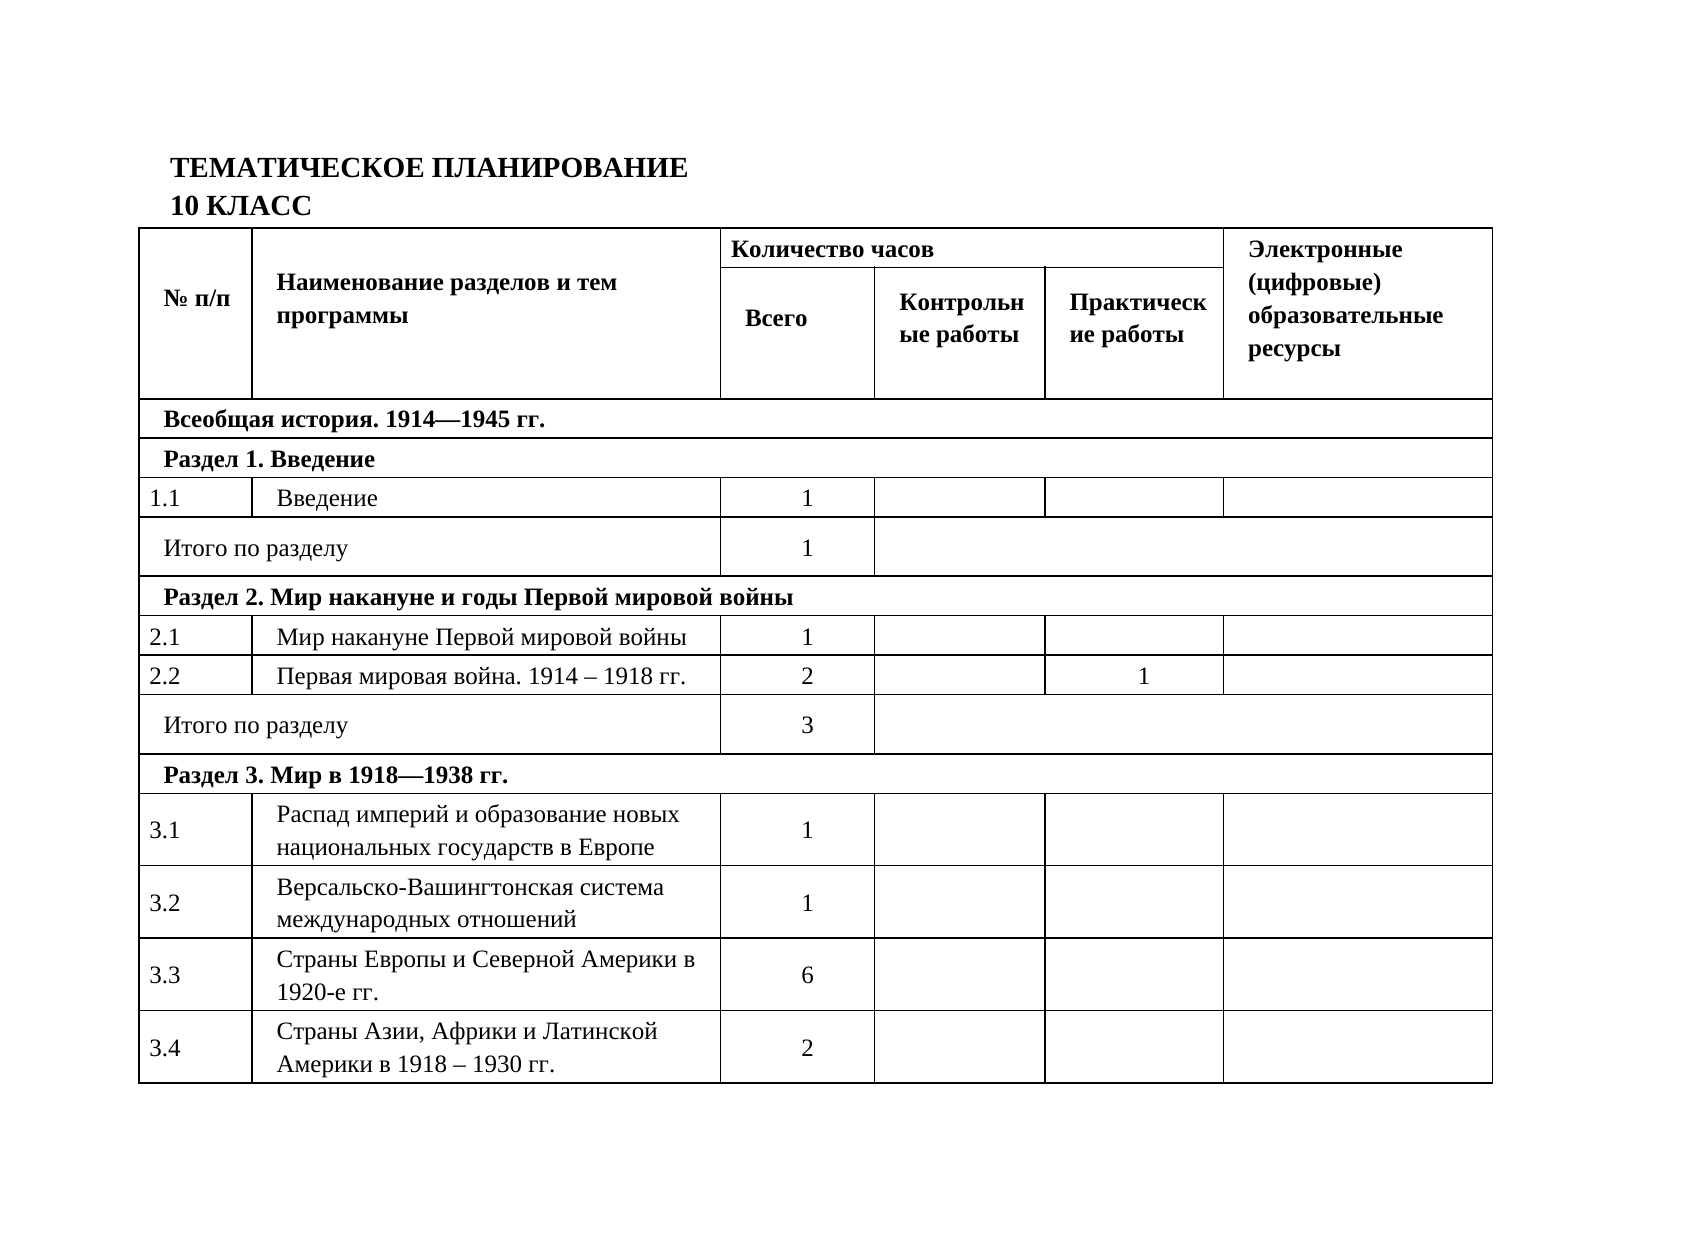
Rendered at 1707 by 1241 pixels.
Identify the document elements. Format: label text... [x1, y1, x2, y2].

table_cell 1 [721, 794, 874, 865]
table_cell [1046, 616, 1223, 654]
table_cell Распад империй и образование новых национальных государств в Европе [253, 794, 720, 865]
table_cell Всего [721, 268, 874, 398]
table_cell [1224, 478, 1492, 516]
table_cell [875, 616, 1044, 654]
table_cell Контрольные работы [875, 268, 1044, 398]
table_cell 1 [721, 518, 874, 575]
table_cell 1 [721, 616, 874, 654]
table_cell [1224, 1011, 1492, 1082]
table_cell [1224, 616, 1492, 654]
table_cell Первая мировая война. 1914 – 1918 гг. [253, 656, 720, 693]
table_cell Мир накануне Первой мировой войны [253, 616, 720, 654]
table_cell [875, 939, 1044, 1009]
table_cell 3.3 [140, 939, 251, 1009]
table_cell 1 [721, 866, 874, 937]
table_cell Страны Азии, Африки и Латинской Америки в 1918 – 1930 гг. [253, 1011, 720, 1082]
table_cell 2.2 [140, 656, 251, 693]
table_cell Раздел 1. Введение [140, 439, 1492, 477]
table_cell [1224, 939, 1492, 1009]
table_cell [875, 478, 1044, 516]
table_cell 2 [721, 656, 874, 693]
table_cell Страны Европы и Северной Америки в 1920-е гг. [253, 939, 720, 1009]
table_cell [1224, 794, 1492, 865]
table_cell 3.4 [140, 1011, 251, 1082]
table_cell Итого по разделу [140, 695, 720, 753]
table_cell [1046, 1011, 1223, 1082]
table_cell [875, 518, 1492, 575]
table_cell Практические работы [1046, 268, 1223, 398]
table_cell Раздел 3. Мир в 1918—1938 гг. [140, 755, 1492, 792]
table_cell [875, 656, 1044, 693]
table_header Электронные (цифровые) образовательные ресурсы [1224, 229, 1492, 398]
table_cell 1 [721, 478, 874, 516]
table_cell 3.2 [140, 866, 251, 937]
table_cell Версальско-Вашингтонская система международных отношений [253, 866, 720, 937]
table_cell 1.1 [140, 478, 251, 516]
table_cell [875, 695, 1492, 753]
table_cell [1046, 794, 1223, 865]
table_cell [1224, 656, 1492, 693]
table_cell 2 [721, 1011, 874, 1082]
table_cell Введение [253, 478, 720, 516]
table_cell 2.1 [140, 616, 251, 654]
table_header № п/п [140, 229, 251, 398]
table_cell 3.1 [140, 794, 251, 865]
table_cell [1046, 939, 1223, 1009]
table_cell Раздел 2. Мир накануне и годы Первой мировой войны [140, 577, 1492, 615]
table_cell 1 [1046, 656, 1223, 693]
table_cell [875, 1011, 1044, 1082]
table_header Количество часов [721, 229, 1223, 266]
table_cell [1046, 866, 1223, 937]
table_cell Всеобщая история. 1914—1945 гг. [140, 400, 1492, 437]
table_cell [1046, 478, 1223, 516]
table_cell [1224, 866, 1492, 937]
table_cell 3 [721, 695, 874, 753]
text ТЕМАТИЧЕСКОЕ ПЛАНИРОВАНИЕ [162, 150, 1557, 183]
table_header Наименование разделов и тем программы [253, 229, 720, 398]
text 10 КЛАСС [162, 188, 1557, 222]
table_cell [875, 794, 1044, 865]
table_cell 6 [721, 939, 874, 1009]
table_cell [875, 866, 1044, 937]
table_cell Итого по разделу [140, 518, 720, 575]
